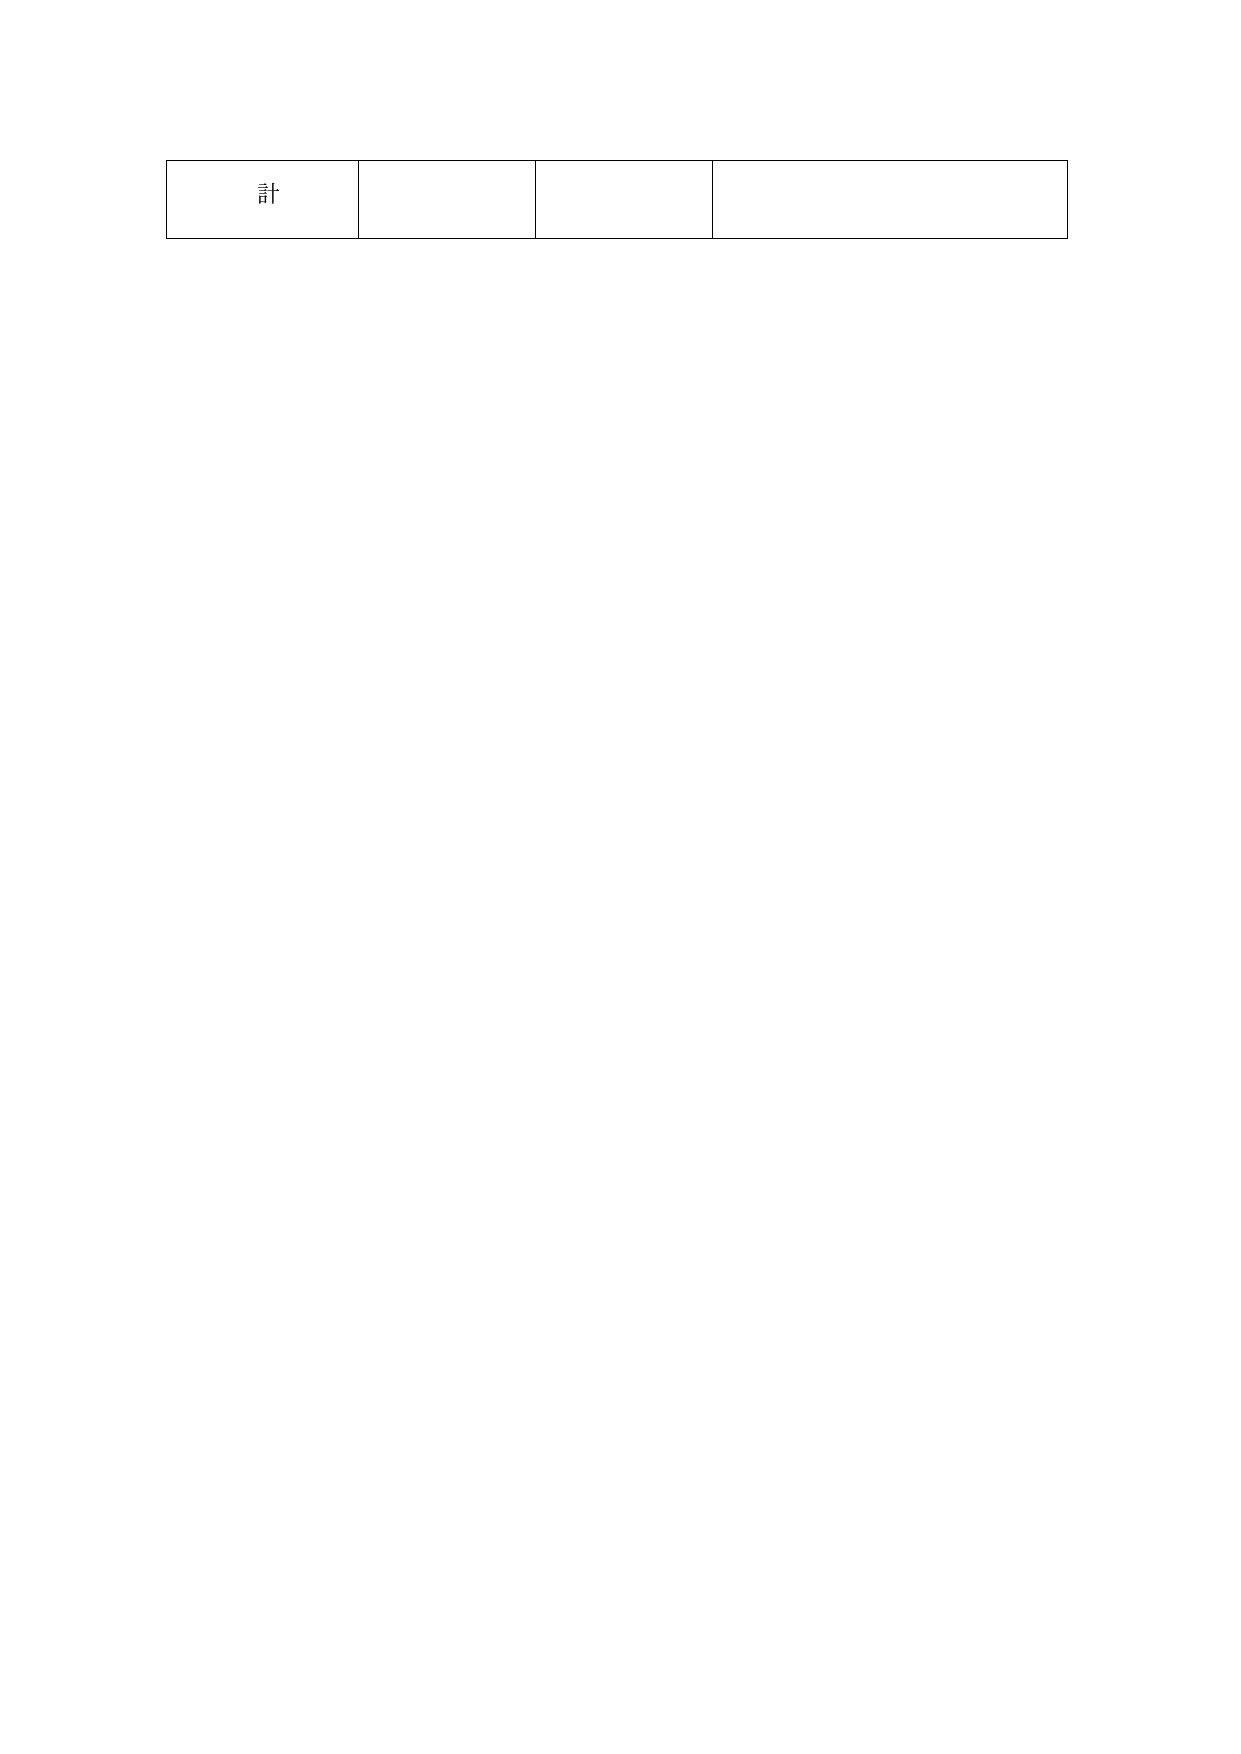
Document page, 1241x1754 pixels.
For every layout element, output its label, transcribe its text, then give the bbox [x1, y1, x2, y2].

table_cell [536, 161, 712, 237]
table_cell [359, 161, 535, 237]
table_cell [713, 161, 1067, 237]
table_cell 計 [167, 161, 358, 237]
